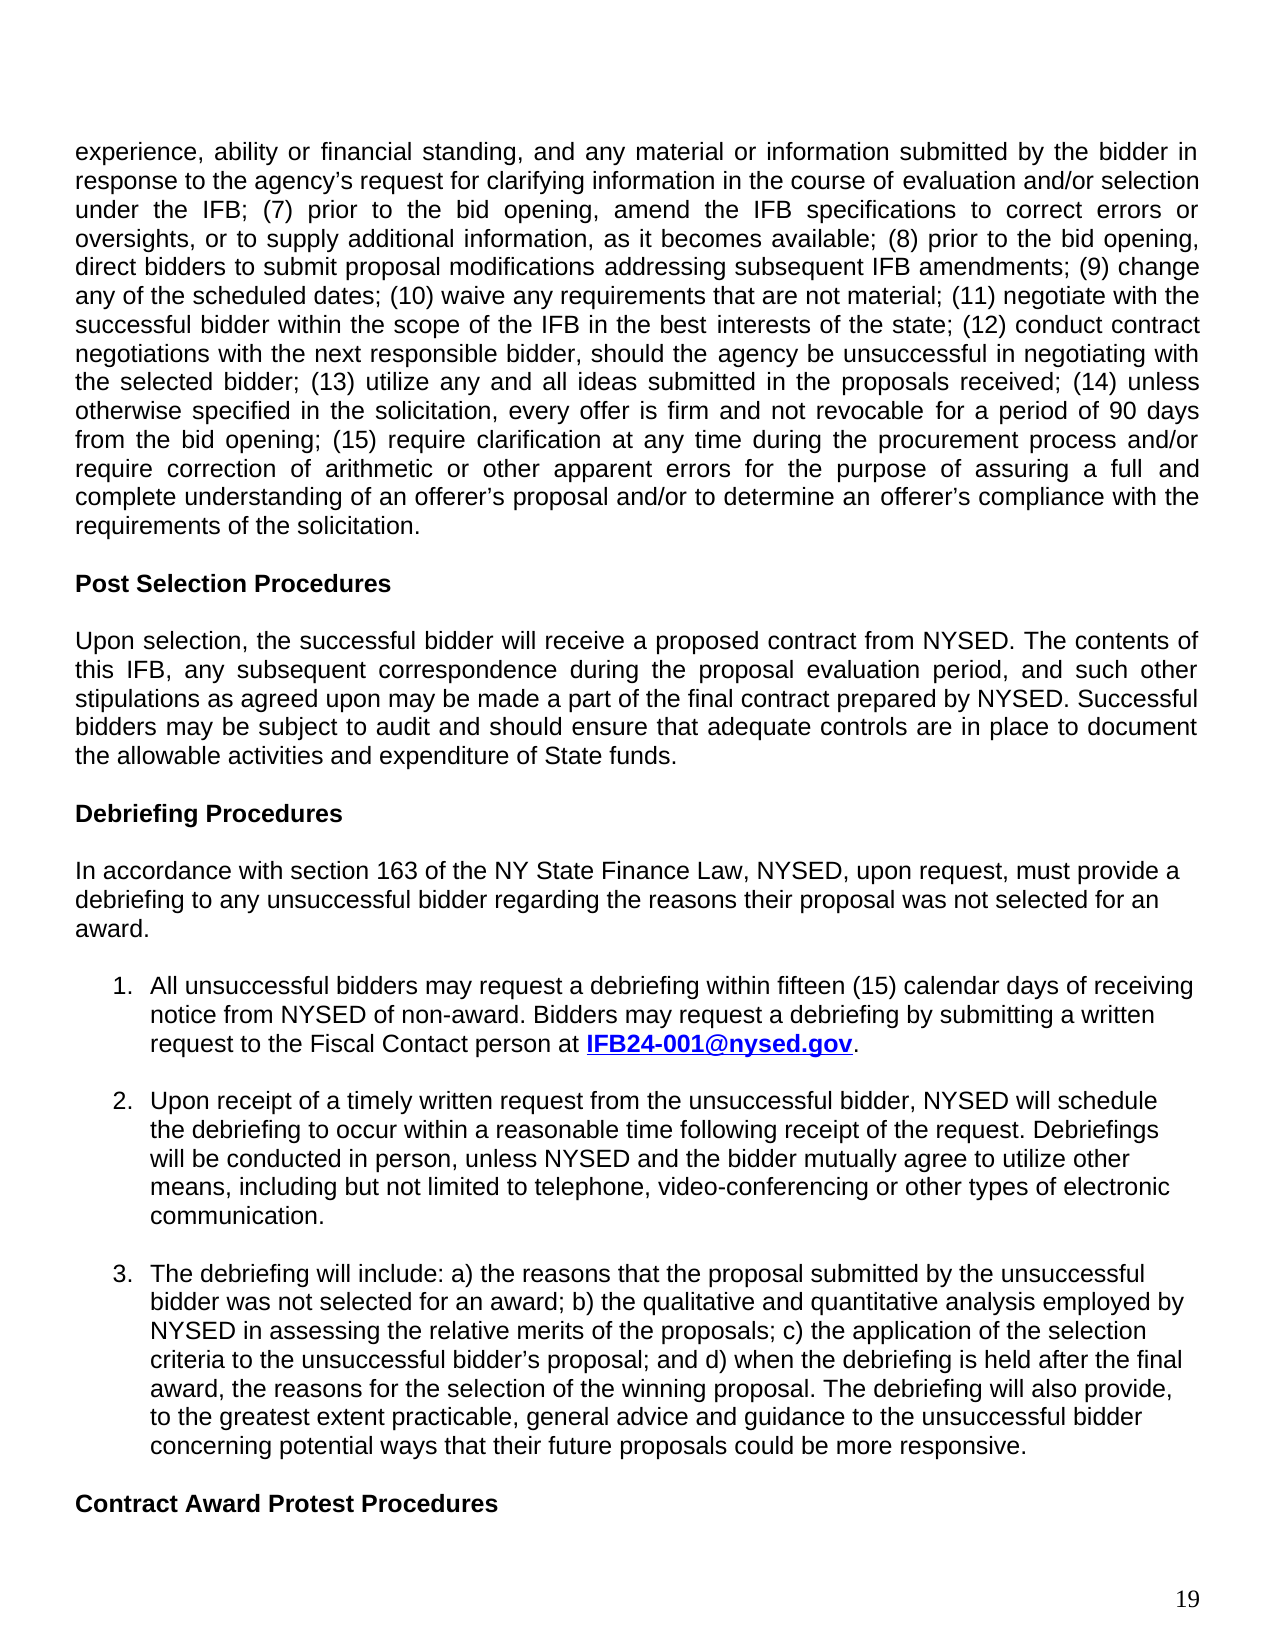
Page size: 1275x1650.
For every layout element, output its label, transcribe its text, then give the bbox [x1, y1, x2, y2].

subtitle Contract Award Protest Procedures [75, 1488, 1200, 1517]
list The debriefing will include: a) the reasons that the proposal submitted by the unsuccessful bidder was not selected for an award; b) the qualitative and quantitative analysis employed by NYSED in assessing the relative merits of the proposals; c) the application of the selection criteria to the unsuccessful bidder’s proposal; and d) when the debriefing is held after the final award, the reasons for the selection of the winning proposal. The debriefing will also provide, to the greatest extent practicable, general advice and guidance to the unsuccessful bidder concerning potential ways that their future proposals could be more responsive. [112, 1258, 1200, 1460]
subtitle Debriefing Procedures [75, 798, 1200, 827]
list All unsuccessful bidders may request a debriefing within fifteen (15) calendar days of receiving notice from NYSED of non-award. Bidders may request a debriefing by submitting a written request to the Fiscal Contact person at IFB24-001@nysed.gov. [112, 971, 1200, 1057]
text In accordance with section 163 of the NY State Finance Law, NYSED, upon request, must provide a debriefing to any unsuccessful bidder regarding the reasons their proposal was not selected for an award. [75, 856, 1200, 942]
text Upon selection, the successful bidder will receive a proposed contract from NYSED. The contents of this IFB, any subsequent correspondence during the proposal evaluation period, and such other stipulations as agreed upon may be made a part of the final contract prepared by NYSED. Successful bidders may be subject to audit and should ensure that adequate controls are in place to document the allowable activities and expenditure of State funds. [75, 626, 1200, 770]
list Upon receipt of a timely written request from the unsuccessful bidder, NYSED will schedule the debriefing to occur within a reasonable time following receipt of the request. Debriefings will be conducted in person, unless NYSED and the bidder mutually agree to utilize other means, including but not limited to telephone, video-conferencing or other types of electronic communication. [112, 1086, 1200, 1230]
subtitle Post Selection Procedures [75, 568, 1200, 597]
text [75, 137, 1200, 540]
